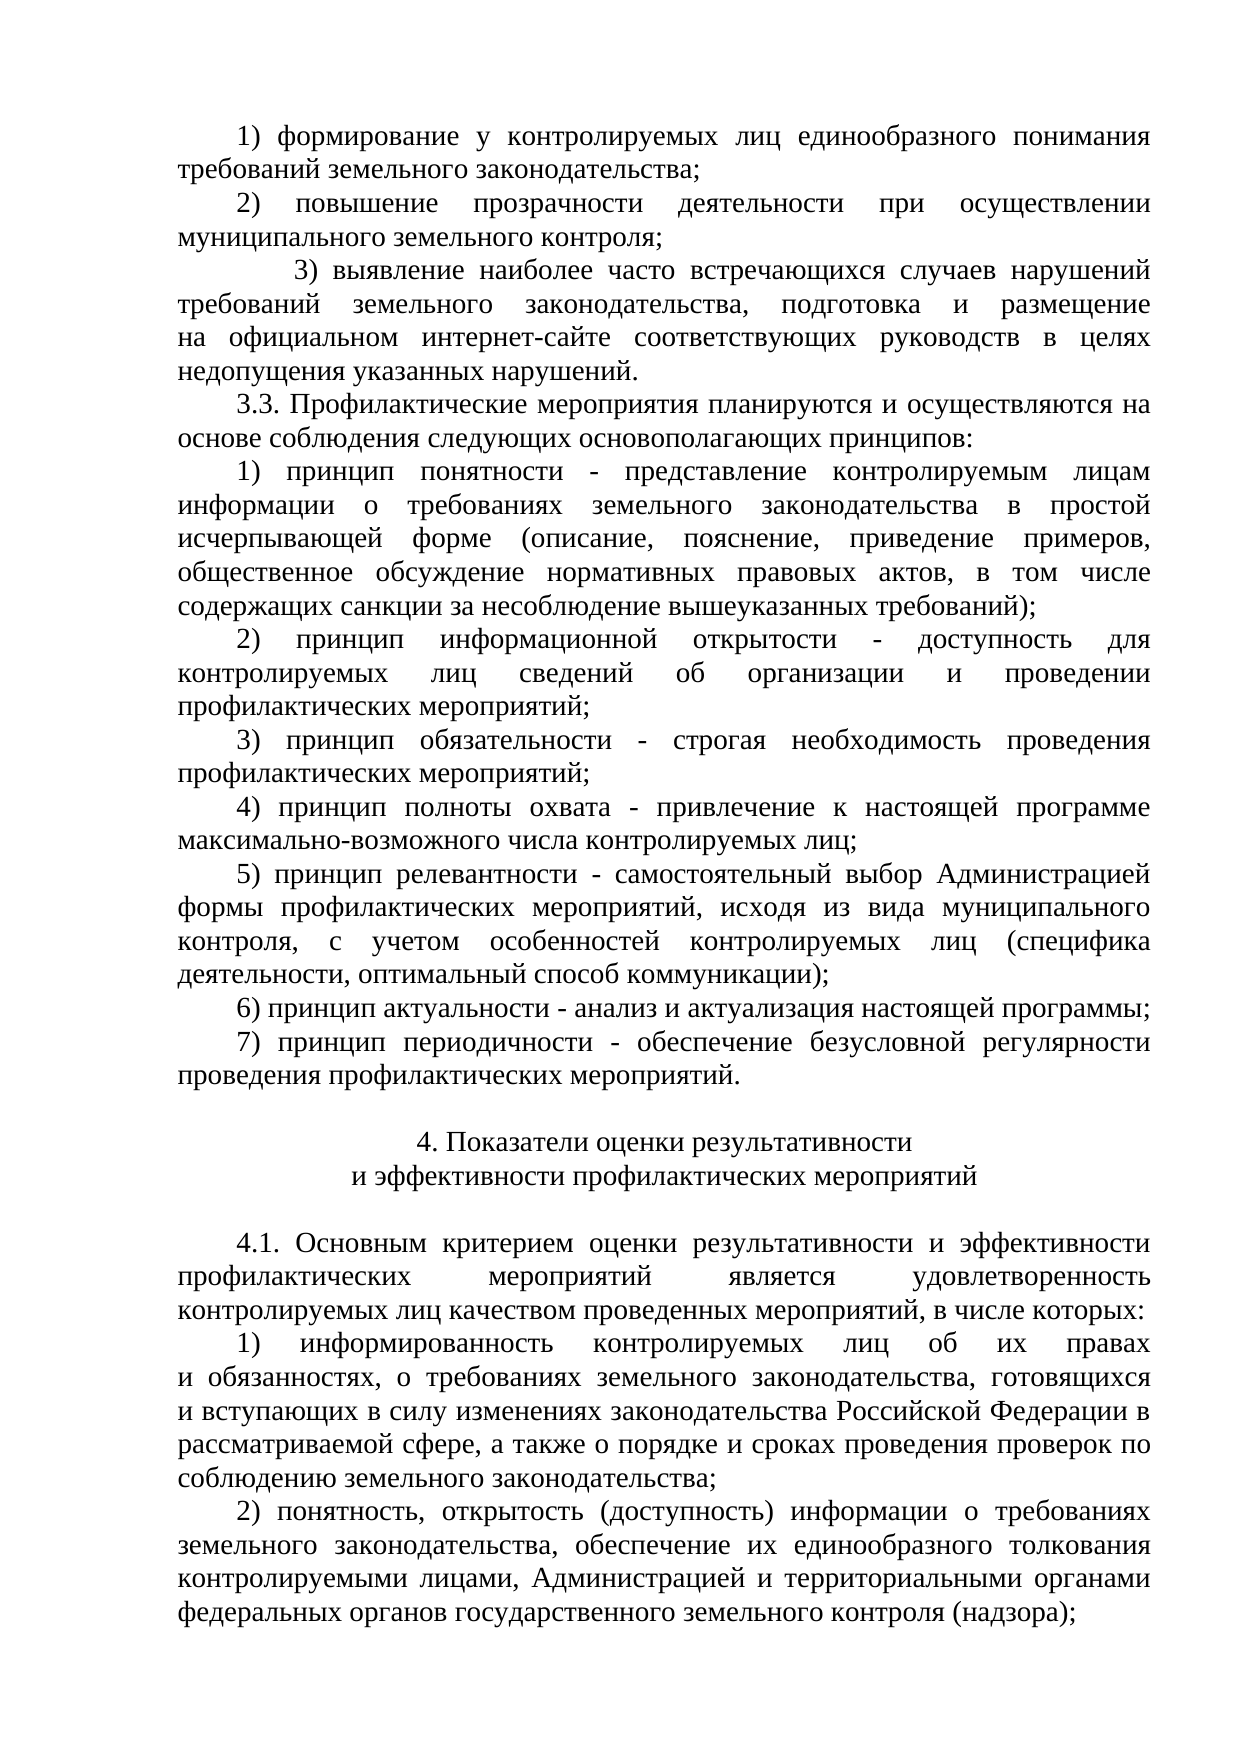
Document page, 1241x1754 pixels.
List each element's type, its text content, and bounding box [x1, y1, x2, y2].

text 3.3. Профилактические мероприятия планируются и осуществляются на основе соблюдения следующих основополагающих принципов: [177, 386, 1152, 453]
text и эффективности профилактических мероприятий [177, 1158, 1152, 1191]
text 1) принцип понятности - представление контролируемым лицам информации о требованиях земельного законодательства в простой исчерпывающей форме (описание, пояснение, приведение примеров, общественное обсуждение нормативных правовых актов, в том числе содержащих санкции за несоблюдение вышеуказанных требований); [177, 453, 1152, 621]
text 7) принцип периодичности - обеспечение безусловной регулярности проведения профилактических мероприятий. [177, 1024, 1152, 1091]
text 2) понятность, открытость (доступность) информации о требованиях земельного законодательства, обеспечение их единообразного толкования контролируемыми лицами, Администрацией и территориальными органами федеральных органов государственного земельного контроля (надзора); [177, 1493, 1152, 1627]
text 3) принцип обязательности - строгая необходимость проведения профилактических мероприятий; [177, 722, 1152, 789]
text 1) формирование у контролируемых лиц единообразного понимания требований земельного законодательства; [177, 118, 1152, 185]
text 2) принцип информационной открытости - доступность для контролируемых лиц сведений об организации и проведении профилактических мероприятий; [177, 621, 1152, 722]
text 3) выявление наиболее часто встречающихся случаев нарушений требований земельного законодательства, подготовка и размещение на официальном интернет-сайте соответствующих руководств в целях недопущения указанных нарушений. [177, 252, 1152, 386]
text 4.1. Основным критерием оценки результативности и эффективности профилактических мероприятий является удовлетворенность контролируемых лиц качеством проведенных мероприятий, в числе которых: [177, 1225, 1152, 1326]
text 2) повышение прозрачности деятельности при осуществлении муниципального земельного контроля; [177, 185, 1152, 252]
text 4) принцип полноты охвата - привлечение к настоящей программе максимально-возможного числа контролируемых лиц; [177, 789, 1152, 856]
text 4. Показатели оценки результативности [177, 1124, 1152, 1158]
text 6) принцип актуальности - анализ и актуализация настоящей программы; [177, 990, 1152, 1024]
text 5) принцип релевантности - самостоятельный выбор Администрацией формы профилактических мероприятий, исходя из вида муниципального контроля, с учетом особенностей контролируемых лиц (специфика деятельности, оптимальный способ коммуникации); [177, 856, 1152, 990]
text 1) информированность контролируемых лиц об их правах и обязанностях, о требованиях земельного законодательства, готовящихся и вступающих в силу изменениях законодательства Российской Федерации в рассматриваемой сфере, а также о порядке и сроках проведения проверок по соблюдению земельного законодательства; [177, 1326, 1152, 1493]
